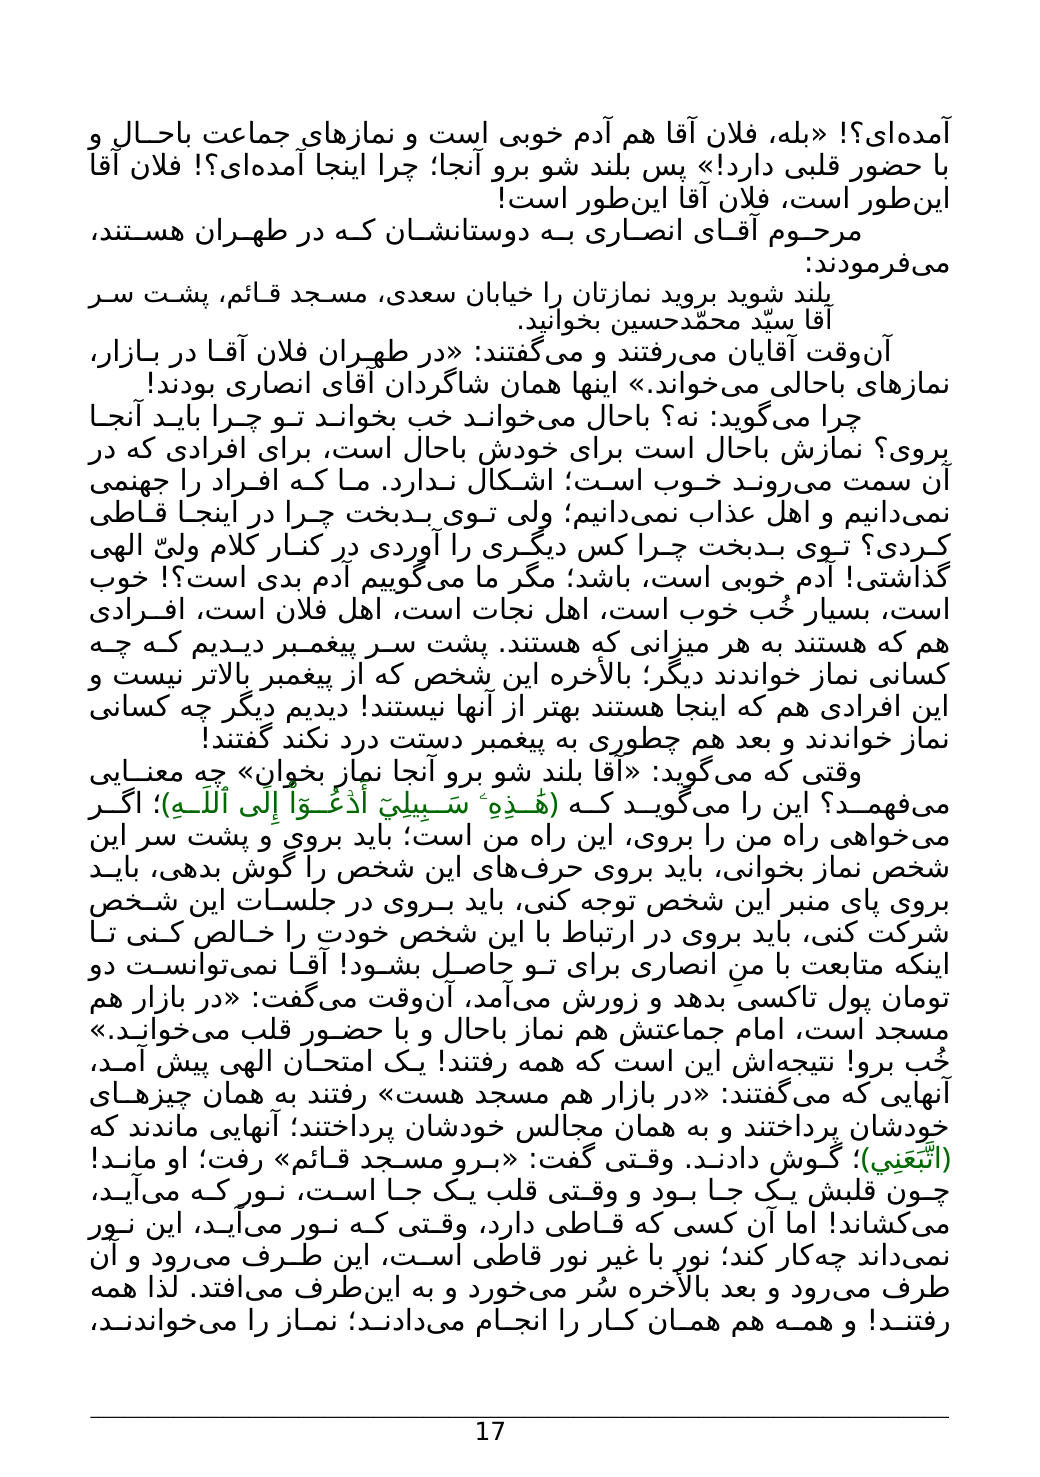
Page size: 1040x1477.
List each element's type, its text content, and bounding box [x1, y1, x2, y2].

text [89, 756, 951, 1337]
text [89, 118, 951, 215]
text آن‌وقت آقایان می‌رفتند و می‌گفتند: «در طهران فلان آقا در بازار، نمازهای باحالی می‌خواند.» اینها همان شاگردان آقای انصاری بودند! [89, 336, 951, 401]
text بلند شوید بروید نمازتان را خیابان سعدی، مسجد قائم، پشت سر آقا سیّد محمّدحسین بخوانید. [89, 279, 833, 336]
text چرا می‌گوید: نه؟ باحال می‌خواند خب بخواند تو چرا باید آنجا بروی؟ نمازش باحال است برای خودش باحال است، برای افرادی که در آن سمت می‌روند خوب است؛ اشکال ندارد. ما که افراد را جهنمی نمی‌دانیم و اهل عذاب نمی‌دانیم؛ ولی توی بدبخت چرا در اینجا قاطی کردی؟ توی بدبخت چرا کس دیگری را آوردی در کنار کلام ولیّ الهی گذاشتی! آدم خوبی است، باشد؛ مگر ما می‌گوییم آدم بدی است؟! خوب است، بسیار خُب خوب است، اهل نجات است، اهل فلان است، افرادی هم که هستند به هر میزانی که هستند. پشت سر پیغمبر دیدیم که چه کسانی نماز خواندند دیگر؛ بالأخره این شخص که از پیغمبر بالاتر نیست و این افرادی هم که اینجا هستند بهتر از آنها نیستند! دیدیم دیگر چه کسانی نماز خواندند و بعد هم چطوری به پیغمبر دستت درد نکند گفتند! [89, 401, 951, 756]
text مرحوم آقای انصاری به دوستانشان که در طهران هستند، می‌فرمودند: [89, 215, 951, 279]
